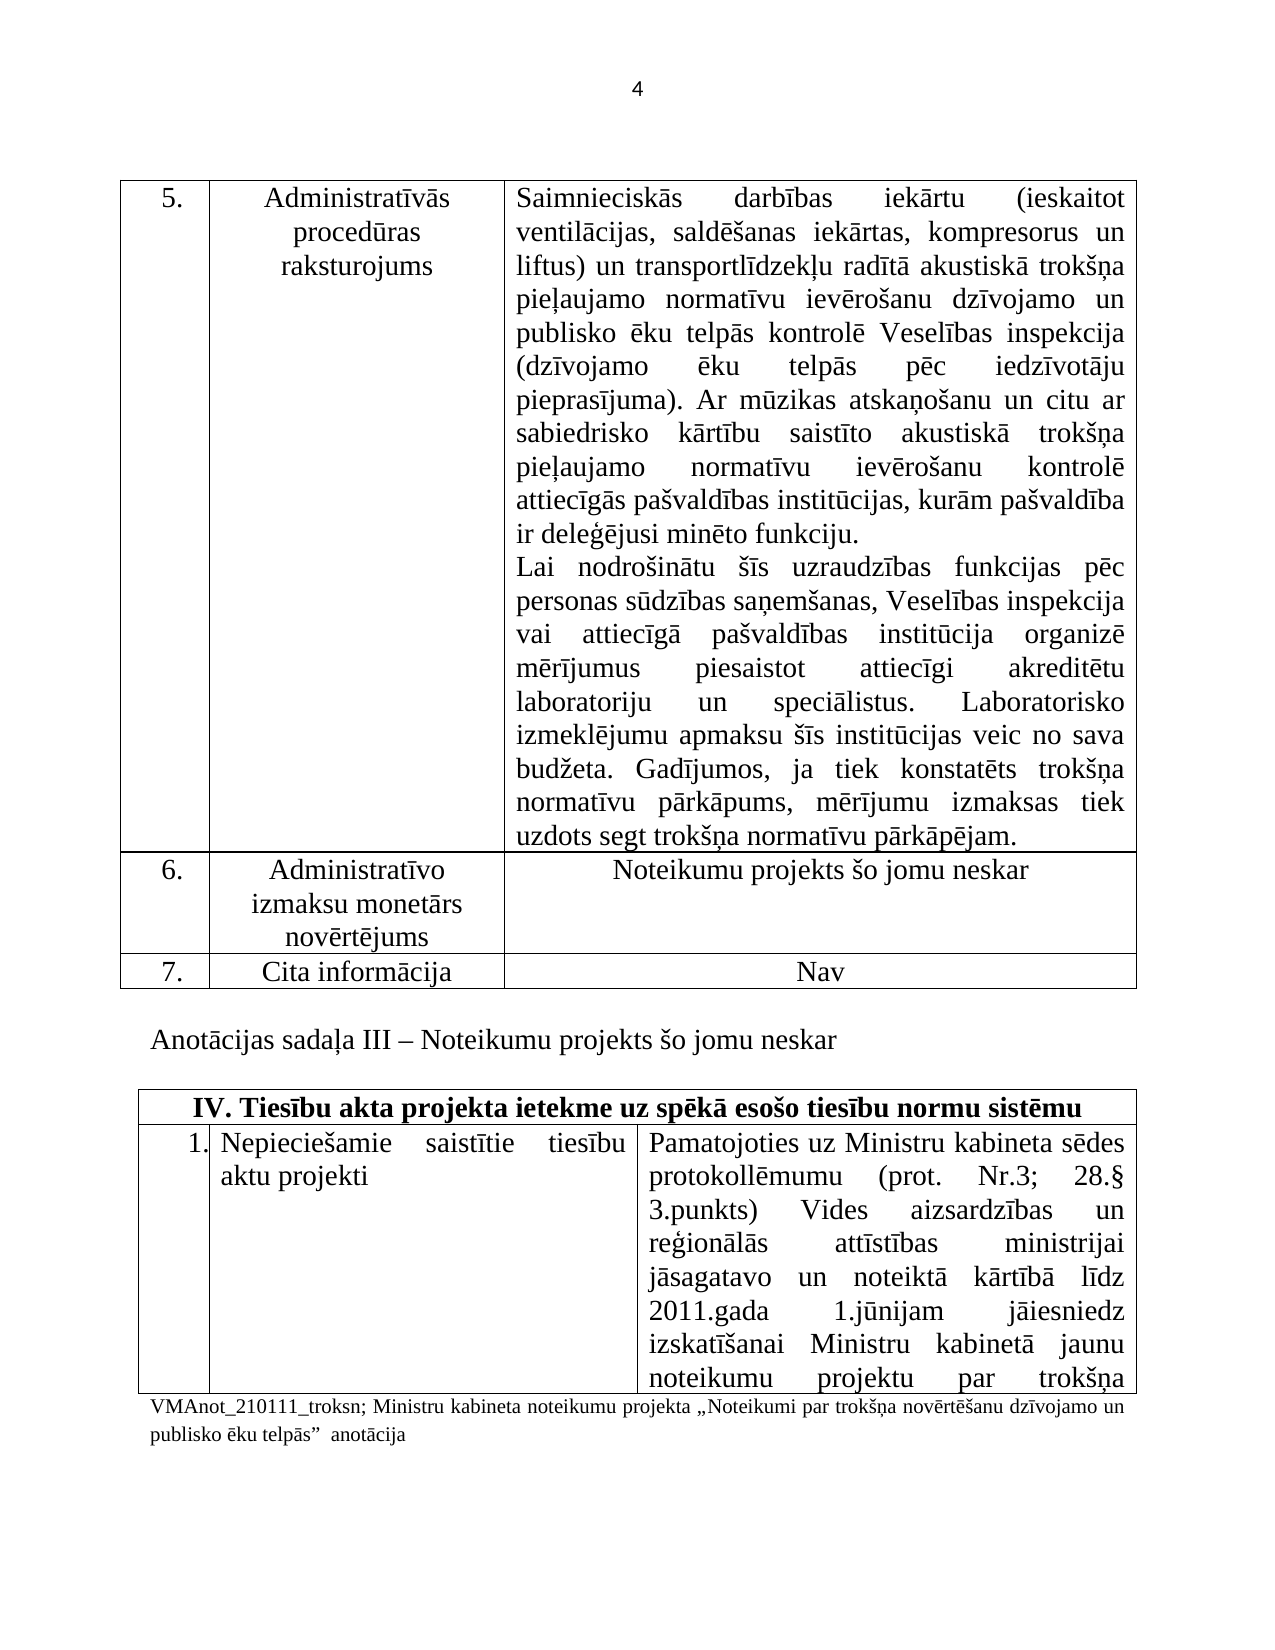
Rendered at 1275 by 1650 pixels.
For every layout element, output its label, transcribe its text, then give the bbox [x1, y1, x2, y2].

text Anotācijas sadaļa III – Noteikumu projekts šo jomu neskar [150, 1022, 1125, 1056]
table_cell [210, 1125, 637, 1393]
table_cell Nav [505, 954, 1136, 988]
table_cell Cita informācija [210, 954, 504, 988]
table_cell [139, 1125, 209, 1393]
table_header IV. Tiesību akta projekta ietekme uz spēkā esošo tiesību normu sistēmu [139, 1090, 1136, 1124]
table_cell Administratīvās procedūras raksturojums [210, 181, 504, 851]
table_cell 6. [121, 853, 209, 953]
table_cell Noteikumu projekts šo jomu neskar [505, 853, 1136, 953]
table_cell Saimnieciskās darbības iekārtu (ieskaitot ventilācijas, saldēšanas iekārtas, kompresorus un liftus) un transportlīdzekļu radītā akustiskā trokšņa pieļaujamo normatīvu ievērošanu dzīvojamo un publisko ēku telpās kontrolē Veselības inspekcija (dzīvojamo ēku telpās pēc iedzīvotāju pieprasījuma). Ar mūzikas atskaņošanu un citu ar sabiedrisko kārtību saistīto akustiskā trokšņa pieļaujamo normatīvu ievērošanu kontrolē attiecīgās pašvaldības institūcijas, kurām pašvaldība ir deleģējusi minēto funkciju. Lai nodrošinātu šīs uzraudzības funkcijas pēc personas sūdzības saņemšanas, Veselības inspekcija vai attiecīgā pašvaldības institūcija organizē mērījumus piesaistot attiecīgi akreditētu laboratoriju un speciālistus. Laboratorisko izmeklējumu apmaksu šīs institūcijas veic no sava budžeta. Gadījumos, ja tiek konstatēts trokšņa normatīvu pārkāpums, mērījumu izmaksas tiek uzdots segt trokšņa normatīvu pārkāpējam. [505, 181, 1136, 851]
table_cell Administratīvo izmaksu monetārs novērtējums [210, 853, 504, 953]
table_cell 5. [121, 181, 209, 851]
table_cell 7. [121, 954, 209, 988]
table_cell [638, 1125, 1136, 1393]
